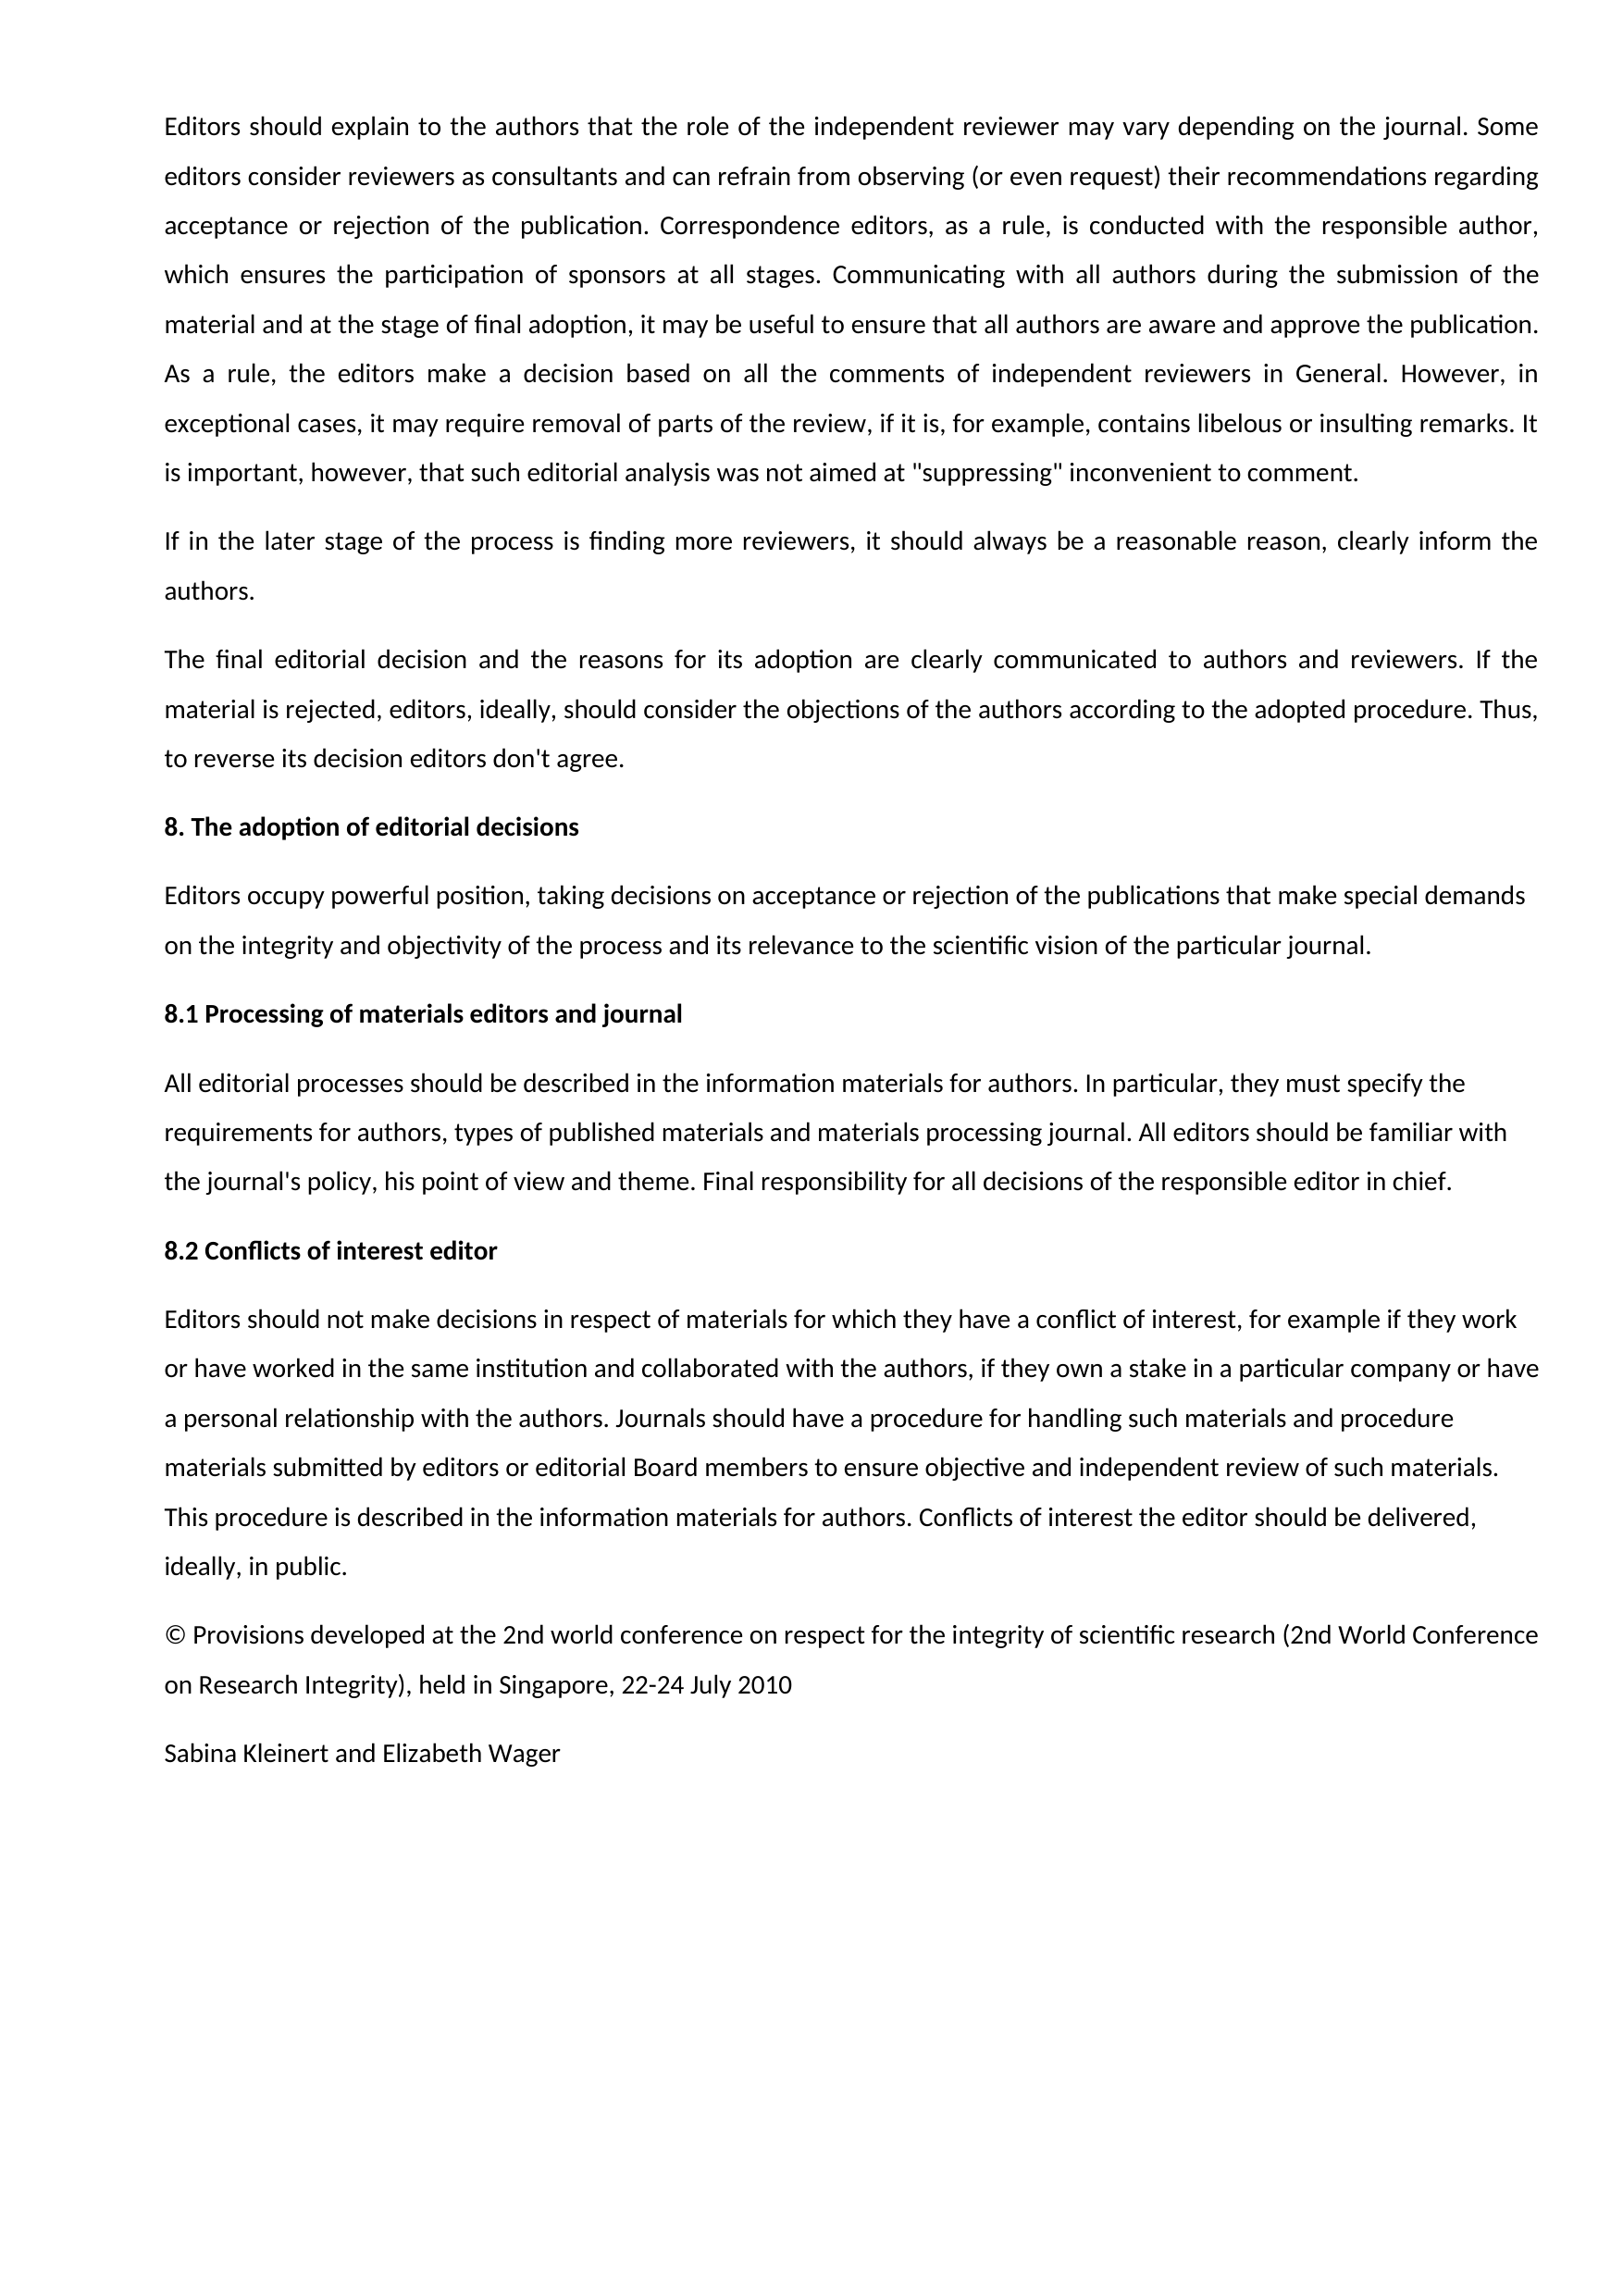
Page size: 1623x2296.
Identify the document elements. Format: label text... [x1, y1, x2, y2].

text Sabina Kleinert and Elizabeth Wager [164, 1736, 1541, 1769]
text 8.1 Processing of materials editors and journal [164, 997, 1541, 1030]
text 8.2 Conflicts of interest editor [164, 1234, 1541, 1266]
text All editorial processes should be described in the information materials for authors. In particular, they must specify the requirements for authors, types of published materials and materials processing journal. All editors should be familiar with the journal's policy, his point of view and theme. Final responsibility for all decisions of the responsible editor in chief. [164, 1066, 1541, 1198]
text If in the later stage of the process is finding more reviewers, it should always be a reasonable reason, clearly inform the authors. [164, 524, 1541, 607]
text Editors should explain to the authors that the role of the independent reviewer may vary depending on the journal. Some editors consider reviewers as consultants and can refrain from observing (or even request) their recommendations regarding acceptance or rejection of the publication. Correspondence editors, as a rule, is conducted with the responsible author, which ensures the participation of sponsors at all stages. Communicating with all authors during the submission of the material and at the stage of final adoption, it may be useful to ensure that all authors are aware and approve the publication. As a rule, the editors make a decision based on all the comments of independent reviewers in General. However, in exceptional cases, it may require removal of parts of the review, if it is, for example, contains libelous or insulting remarks. It is important, however, that such editorial analysis was not aimed at "suppressing" inconvenient to comment. [164, 109, 1541, 489]
text Editors occupy powerful position, taking decisions on acceptance or rejection of the publications that make special demands on the integrity and objectivity of the process and its relevance to the scientific vision of the particular journal. [164, 878, 1541, 962]
text 8. The adoption of editorial decisions [164, 810, 1541, 843]
text The final editorial decision and the reasons for its adoption are clearly communicated to authors and reviewers. If the material is rejected, editors, ideally, should consider the objections of the authors according to the adopted procedure. Thus, to reverse its decision editors don't agree. [164, 642, 1541, 775]
text Editors should not make decisions in respect of materials for which they have a conflict of interest, for example if they work or have worked in the same institution and collaborated with the authors, if they own a stake in a particular company or have a personal relationship with the authors. Journals should have a procedure for handling such materials and procedure materials submitted by editors or editorial Board members to ensure objective and independent review of such materials. This procedure is described in the information materials for authors. Conflicts of interest the editor should be delivered, ideally, in public. [164, 1302, 1541, 1582]
text © Provisions developed at the 2nd world conference on respect for the integrity of scientific research (2nd World Conference on Research Integrity), held in Singapore, 22-24 July 2010 [164, 1618, 1541, 1700]
